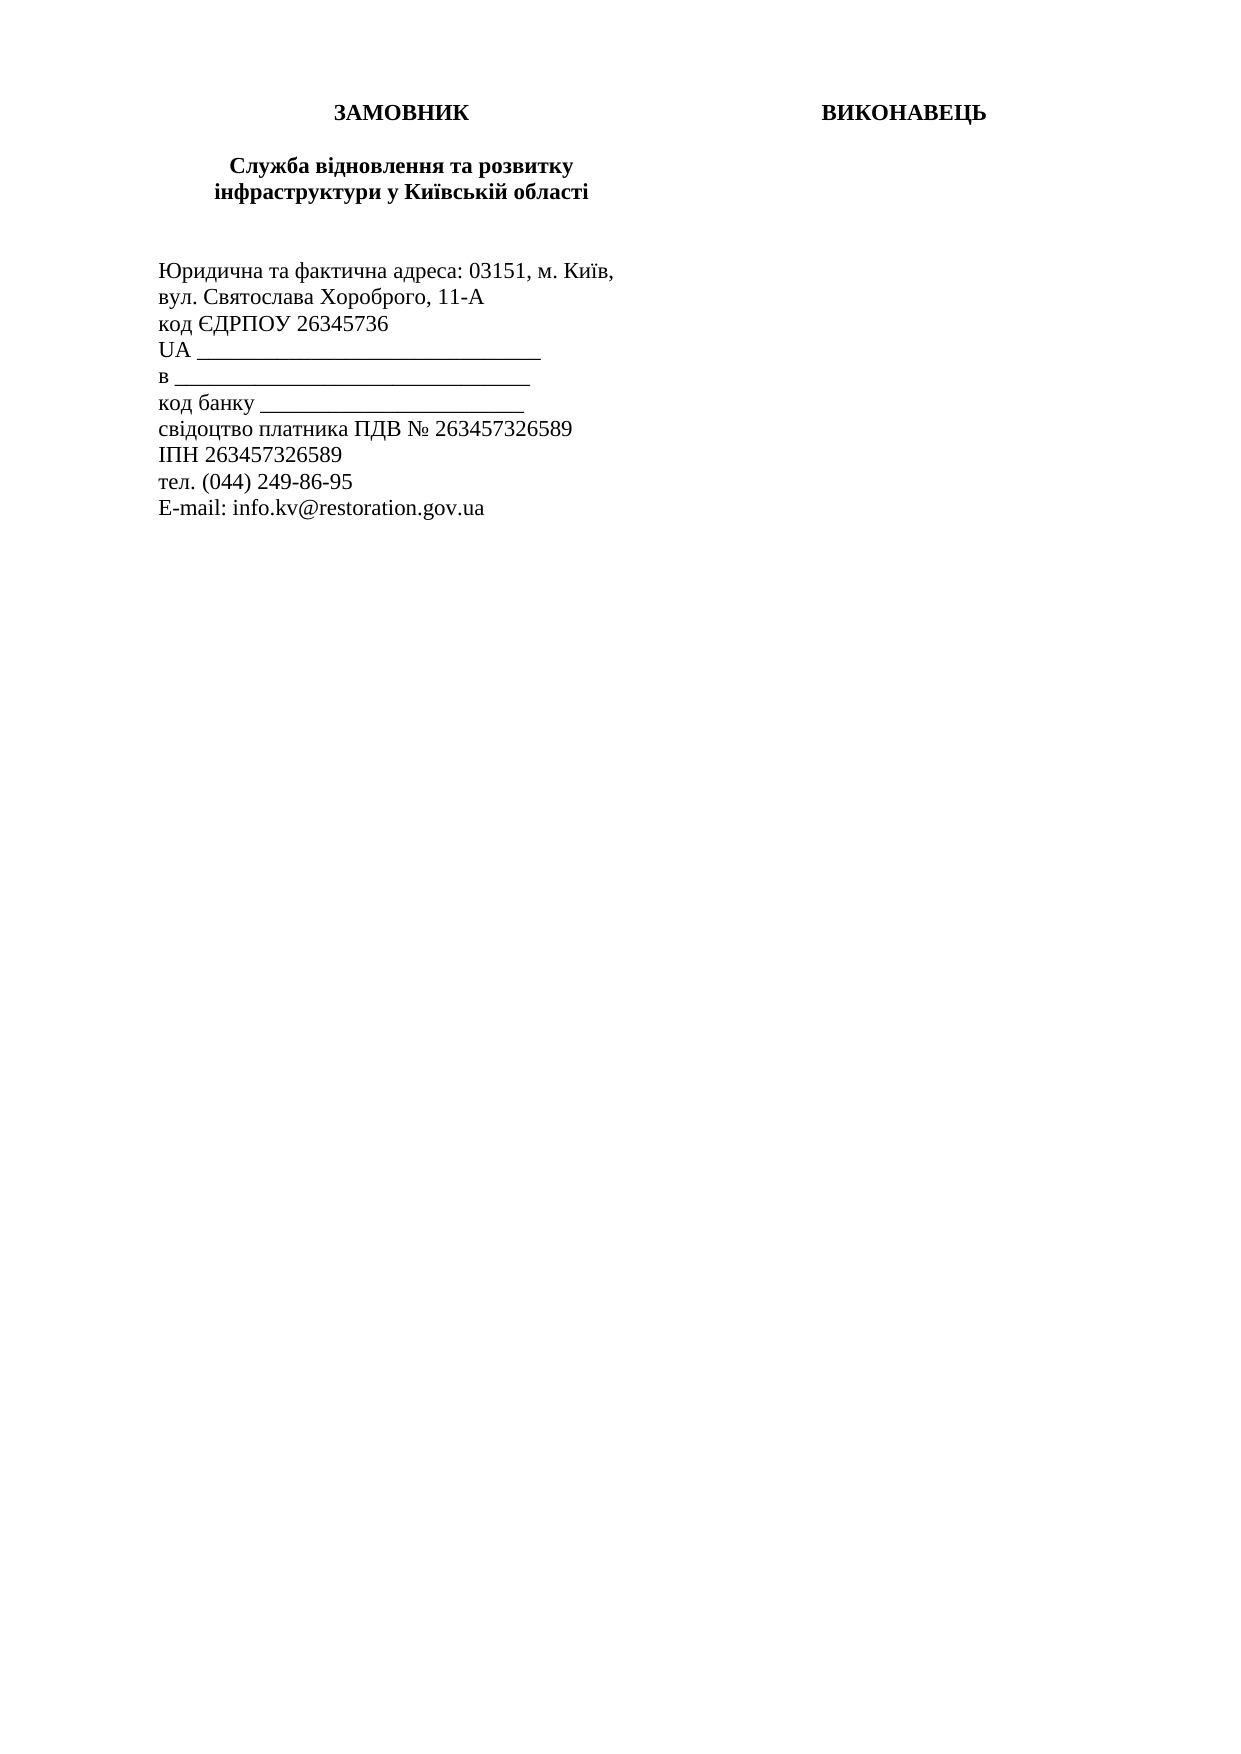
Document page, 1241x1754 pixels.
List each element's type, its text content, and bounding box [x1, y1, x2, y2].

table_header ЗАМОВНИК Служба відновлення та розвитку інфраструктури у Київській області Юридична та фактична адреса: 03151, м. Київ, вул. Святослава Хороброго, 11-А код ЄДРПОУ 26345736 UA ______________________________ в _______________________________ код банку _______________________ свідоцтво платника ПДВ № 263457326589 ІПН 263457326589 тел. (044) 249-86-95 E-mail: info.kv@restoration.gov.ua [148, 89, 655, 858]
table_header ВИКОНАВЕЦЬ [655, 89, 1153, 858]
